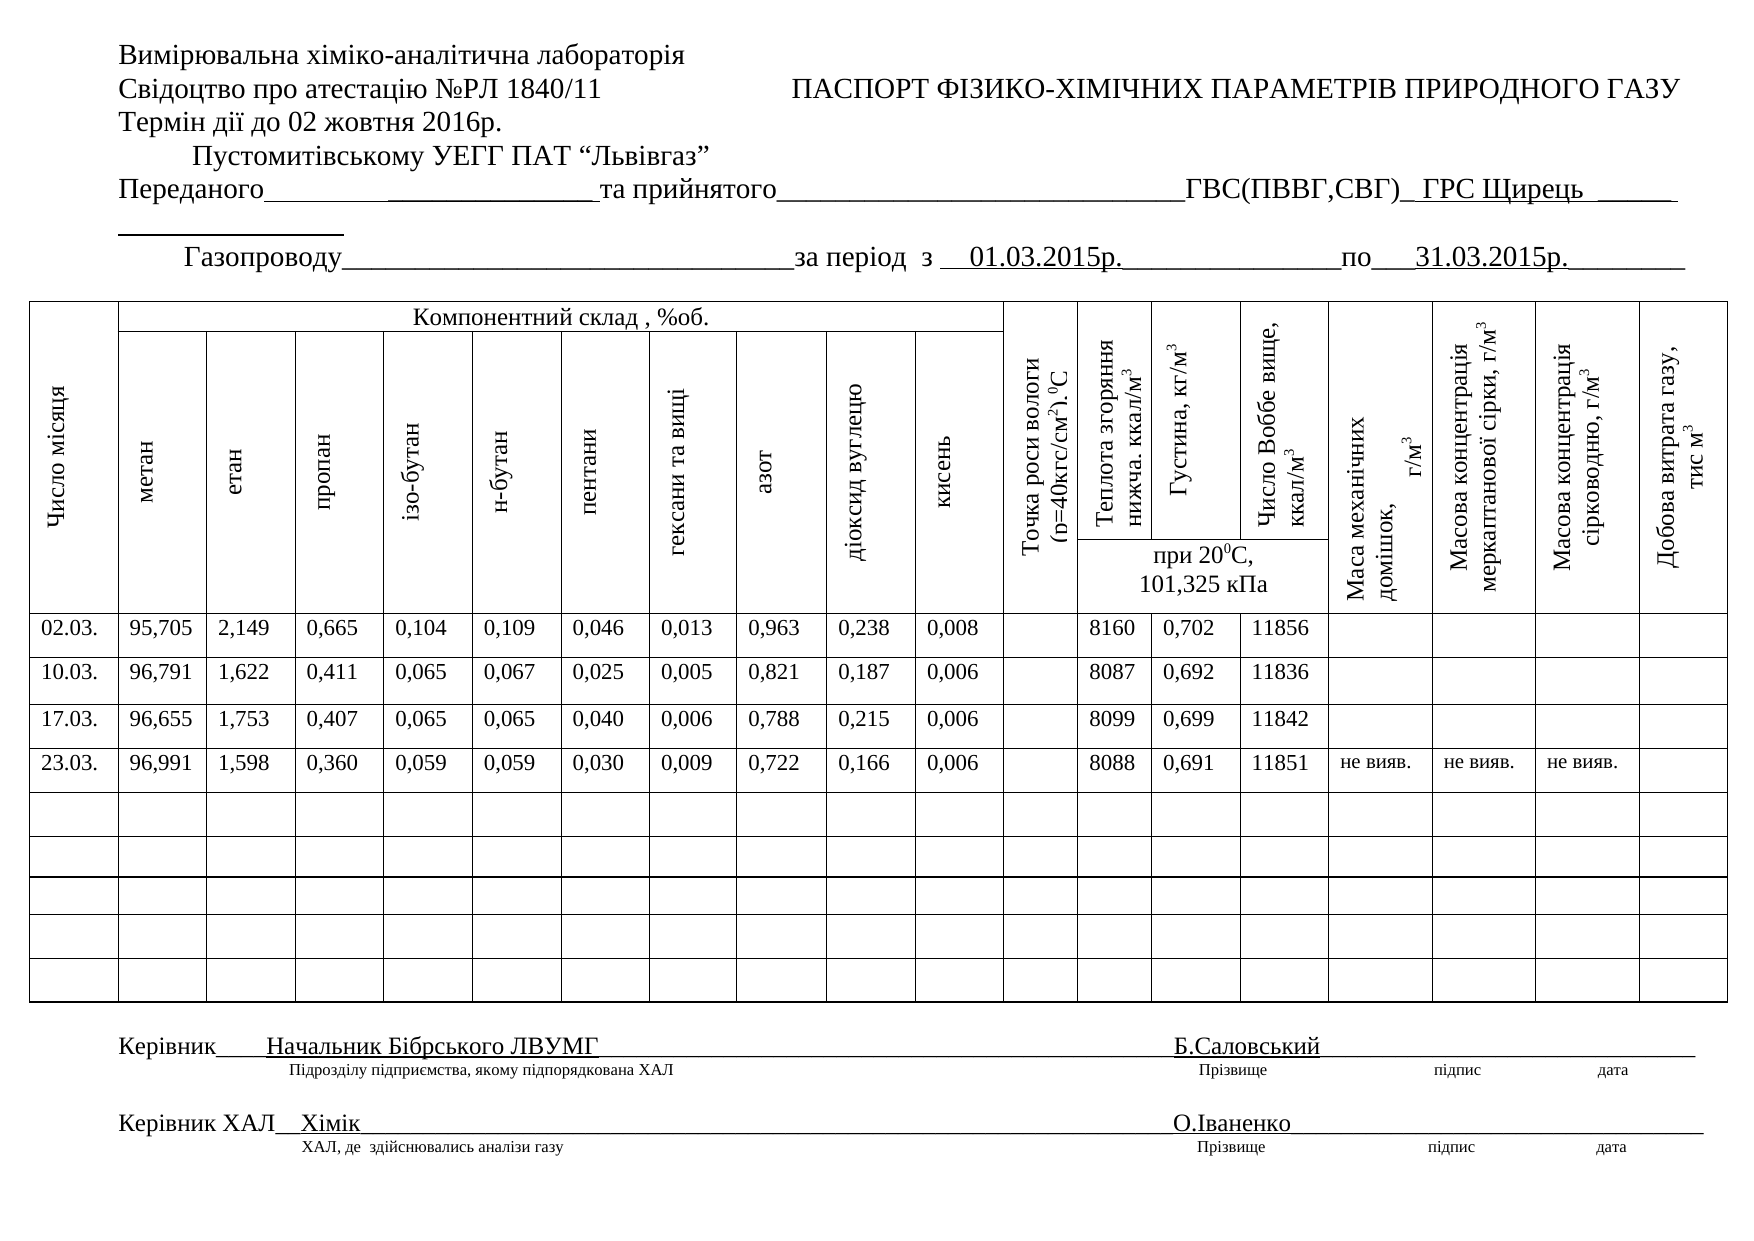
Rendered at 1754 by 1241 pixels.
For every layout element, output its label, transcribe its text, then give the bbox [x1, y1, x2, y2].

table_cell [207, 837, 295, 876]
table_cell [119, 915, 206, 957]
table_cell 0,030 [562, 749, 649, 792]
table_cell [1640, 793, 1727, 836]
table_cell [1536, 614, 1639, 657]
table_cell [473, 793, 561, 836]
table_cell 0,411 [296, 658, 383, 704]
table_cell [650, 959, 736, 1001]
text Керівник____Начальник Бібрського ЛВУМГ______________________________________________Б.Саловський______________________________ [118, 1031, 1754, 1060]
table_cell 0,008 [916, 614, 1003, 657]
table_cell [119, 793, 206, 836]
table_cell [296, 959, 383, 1001]
table_header Компонентний склад , %об. [119, 302, 1003, 331]
table_cell [296, 878, 383, 914]
table_cell 02.03. [30, 614, 118, 657]
table_cell [827, 793, 915, 836]
table_cell [1004, 705, 1077, 748]
table_cell 0,006 [916, 705, 1003, 748]
table_cell [737, 878, 826, 914]
table_cell [1078, 959, 1151, 1001]
table_cell [384, 959, 472, 1001]
table_cell [1004, 749, 1077, 792]
table_cell 0,065 [473, 705, 561, 748]
title Вимірювальна хіміко-аналітична лабораторія [118, 37, 1754, 71]
title Свідоцтво про атестацію №РЛ 1840/11 ПАСПОРТ ФІЗИКО-ХІМІЧНИХ ПАРАМЕТРІВ ПРИРОДНОГО ГАЗУ [118, 71, 1754, 104]
table_cell [827, 959, 915, 1001]
table_cell [827, 878, 915, 914]
table_header Масова концентрація сірководню, г/м3 [1536, 302, 1639, 613]
table_cell 11856 [1241, 614, 1328, 657]
table_cell [650, 837, 736, 876]
table_cell [1536, 658, 1639, 704]
table_cell пропан [296, 332, 383, 613]
table_cell 0,040 [562, 705, 649, 748]
table_cell [384, 878, 472, 914]
table_cell [1536, 793, 1639, 836]
table_cell 8087 [1078, 658, 1151, 704]
table_header Добова витрата газу, тис м3 [1640, 302, 1727, 613]
table_cell ізо-бутан [384, 332, 472, 613]
table_cell [737, 915, 826, 957]
table_cell [916, 878, 1003, 914]
table_cell [1078, 793, 1151, 836]
table_cell [1241, 837, 1328, 876]
table_cell [1004, 915, 1077, 957]
table_cell 95,705 [119, 614, 206, 657]
table_cell [562, 878, 649, 914]
table_cell [296, 915, 383, 957]
table_cell 8088 [1078, 749, 1151, 792]
table_cell 0,215 [827, 705, 915, 748]
table_cell 0,665 [296, 614, 383, 657]
table_cell [1329, 705, 1432, 748]
table_cell [1241, 793, 1328, 836]
table_cell діоксид вуглецю [827, 332, 915, 613]
table_cell [1640, 614, 1727, 657]
table_cell 0,013 [650, 614, 736, 657]
table_cell не вияв. [1536, 749, 1639, 792]
table_cell 11836 [1241, 658, 1328, 704]
table_cell 0,702 [1152, 614, 1240, 657]
table_cell [916, 793, 1003, 836]
table_cell [1078, 837, 1151, 876]
table_cell [207, 959, 295, 1001]
table_cell 0,109 [473, 614, 561, 657]
table_cell 0,238 [827, 614, 915, 657]
text Керівник ХАЛ__Хімік_________________________________________________________________О.Іваненко_________________________________ [118, 1108, 1754, 1137]
table_cell 0,699 [1152, 705, 1240, 748]
table_cell 8160 [1078, 614, 1151, 657]
text Підрозділу підприємства, якому підпорядкована ХАЛ Прізвище підпис дата [118, 1060, 1754, 1079]
table_cell 0,065 [384, 705, 472, 748]
table_cell 17.03. [30, 705, 118, 748]
table_cell [207, 878, 295, 914]
table_cell 0,067 [473, 658, 561, 704]
table_cell [737, 837, 826, 876]
table_cell [473, 959, 561, 1001]
table_cell метан [119, 332, 206, 613]
table_cell 1,598 [207, 749, 295, 792]
table_cell 0,025 [562, 658, 649, 704]
table_cell [207, 915, 295, 957]
table_cell [1536, 837, 1639, 876]
table_cell [1329, 837, 1432, 876]
table_cell [30, 878, 118, 914]
table_cell [650, 878, 736, 914]
table_cell 23.03. [30, 749, 118, 792]
table_cell 0,166 [827, 749, 915, 792]
table_cell [296, 793, 383, 836]
table_cell [1536, 705, 1639, 748]
table_cell [1078, 915, 1151, 957]
table_cell 0,821 [737, 658, 826, 704]
table_cell [916, 915, 1003, 957]
table_cell 0,407 [296, 705, 383, 748]
table_cell [1078, 878, 1151, 914]
table_cell [1433, 837, 1535, 876]
table_cell [1004, 614, 1077, 657]
table_cell [737, 959, 826, 1001]
table_cell [562, 793, 649, 836]
table_cell 0,788 [737, 705, 826, 748]
table_header Число Воббе вище, ккал/м3 [1241, 302, 1328, 539]
table_cell [1640, 749, 1727, 792]
table_cell [650, 915, 736, 957]
table_cell кисень [916, 332, 1003, 613]
table_cell [827, 837, 915, 876]
table_cell [473, 915, 561, 957]
table_cell [827, 915, 915, 957]
table_cell [1640, 837, 1727, 876]
table_cell [1152, 793, 1240, 836]
table_cell [1152, 915, 1240, 957]
table_cell 1,753 [207, 705, 295, 748]
table_cell [562, 837, 649, 876]
title Термін дії до 02 жовтня 2016р. [118, 104, 1754, 138]
table_cell [1640, 959, 1727, 1001]
table_cell 0,005 [650, 658, 736, 704]
table_header Густина, кг/м3 [1152, 302, 1240, 539]
table_cell [1329, 878, 1432, 914]
table_cell [916, 837, 1003, 876]
table_cell [1536, 878, 1639, 914]
table_header Маса механічних домішок, г/м3 [1329, 302, 1432, 613]
table_cell [119, 837, 206, 876]
table_cell [30, 959, 118, 1001]
table_cell [473, 837, 561, 876]
table_cell 0,360 [296, 749, 383, 792]
table_cell 10.03. [30, 658, 118, 704]
table_cell [1004, 959, 1077, 1001]
table_cell [1152, 837, 1240, 876]
text Газопроводу_______________________________за період з 01.03.2015р._______________по___31.03.2015р.________ [118, 239, 1754, 272]
table_cell 0,006 [916, 749, 1003, 792]
table_cell [1241, 915, 1328, 957]
table_cell [1329, 959, 1432, 1001]
subtitle Переданого ______________ та прийнятого____________________________ГВС(ПВВГ,СВГ)_ ГРС Щирець _____ _______________ [118, 172, 1754, 239]
table_cell [119, 878, 206, 914]
table_cell [1640, 705, 1727, 748]
table_cell 0,104 [384, 614, 472, 657]
table_cell 2,149 [207, 614, 295, 657]
table_cell [1640, 915, 1727, 957]
table_cell 0,963 [737, 614, 826, 657]
table_cell [30, 915, 118, 957]
table_cell 0,059 [384, 749, 472, 792]
table_cell 0,187 [827, 658, 915, 704]
table_cell [1640, 658, 1727, 704]
table_cell [1152, 959, 1240, 1001]
table_cell [1433, 658, 1535, 704]
table_cell [384, 837, 472, 876]
table_cell [1152, 878, 1240, 914]
table_cell 11842 [1241, 705, 1328, 748]
table_cell [1329, 614, 1432, 657]
table_cell 1,622 [207, 658, 295, 704]
table_cell [1433, 614, 1535, 657]
table_cell 8099 [1078, 705, 1151, 748]
table_cell [1640, 878, 1727, 914]
table_cell [207, 793, 295, 836]
table_cell 0,009 [650, 749, 736, 792]
table_cell [562, 959, 649, 1001]
table_cell [1433, 705, 1535, 748]
table_cell [1241, 878, 1328, 914]
table_cell 96,655 [119, 705, 206, 748]
table_cell 96,791 [119, 658, 206, 704]
table_cell н-бутан [473, 332, 561, 613]
text ХАЛ, де здійснювались аналізи газу Прізвище підпис дата [118, 1137, 1754, 1156]
table_cell [1004, 793, 1077, 836]
table_cell 96,991 [119, 749, 206, 792]
table_cell [1241, 959, 1328, 1001]
table_cell [1004, 837, 1077, 876]
table_cell [562, 915, 649, 957]
table_cell [1433, 793, 1535, 836]
table_cell [30, 837, 118, 876]
table_cell [737, 793, 826, 836]
table_cell 11851 [1241, 749, 1328, 792]
table_cell азот [737, 332, 826, 613]
table_cell [384, 915, 472, 957]
table_cell [650, 793, 736, 836]
table_cell 0,046 [562, 614, 649, 657]
table_cell 0,065 [384, 658, 472, 704]
subtitle Пустомитівському УЕГГ ПАТ “Львівгаз” [118, 138, 1754, 172]
table_cell [1004, 878, 1077, 914]
table_cell [119, 959, 206, 1001]
table_cell [1004, 658, 1077, 704]
table_cell 0,006 [650, 705, 736, 748]
table_cell 0,722 [737, 749, 826, 792]
table_cell при 200С, 101,325 кПа [1078, 540, 1328, 613]
table_cell [1329, 658, 1432, 704]
table_header Масова концентрація меркаптанової сірки, г/м3 [1433, 302, 1535, 613]
table_cell гексани та вищі [650, 332, 736, 613]
table_cell 0,692 [1152, 658, 1240, 704]
table_cell [1433, 959, 1535, 1001]
table_cell не вияв. [1329, 749, 1432, 792]
table_cell етан [207, 332, 295, 613]
table_cell [1433, 915, 1535, 957]
table_cell [1433, 878, 1535, 914]
table_cell [916, 959, 1003, 1001]
table_cell [1536, 959, 1639, 1001]
table_header Точка роси вологи (р=40кгс/см2),0С [1004, 302, 1077, 613]
table_cell [1536, 915, 1639, 957]
table_cell 0,691 [1152, 749, 1240, 792]
table_cell не вияв. [1433, 749, 1535, 792]
table_header Число місяця [30, 302, 118, 613]
table_cell [296, 837, 383, 876]
table_header Теплота згоряння нижча, ккал/м3 [1078, 302, 1151, 539]
table_cell [384, 793, 472, 836]
table_cell [1329, 915, 1432, 957]
table_cell 0,006 [916, 658, 1003, 704]
table_cell пентани [562, 332, 649, 613]
table_cell [30, 793, 118, 836]
table_cell 0,059 [473, 749, 561, 792]
table_cell [1329, 793, 1432, 836]
table_cell [473, 878, 561, 914]
